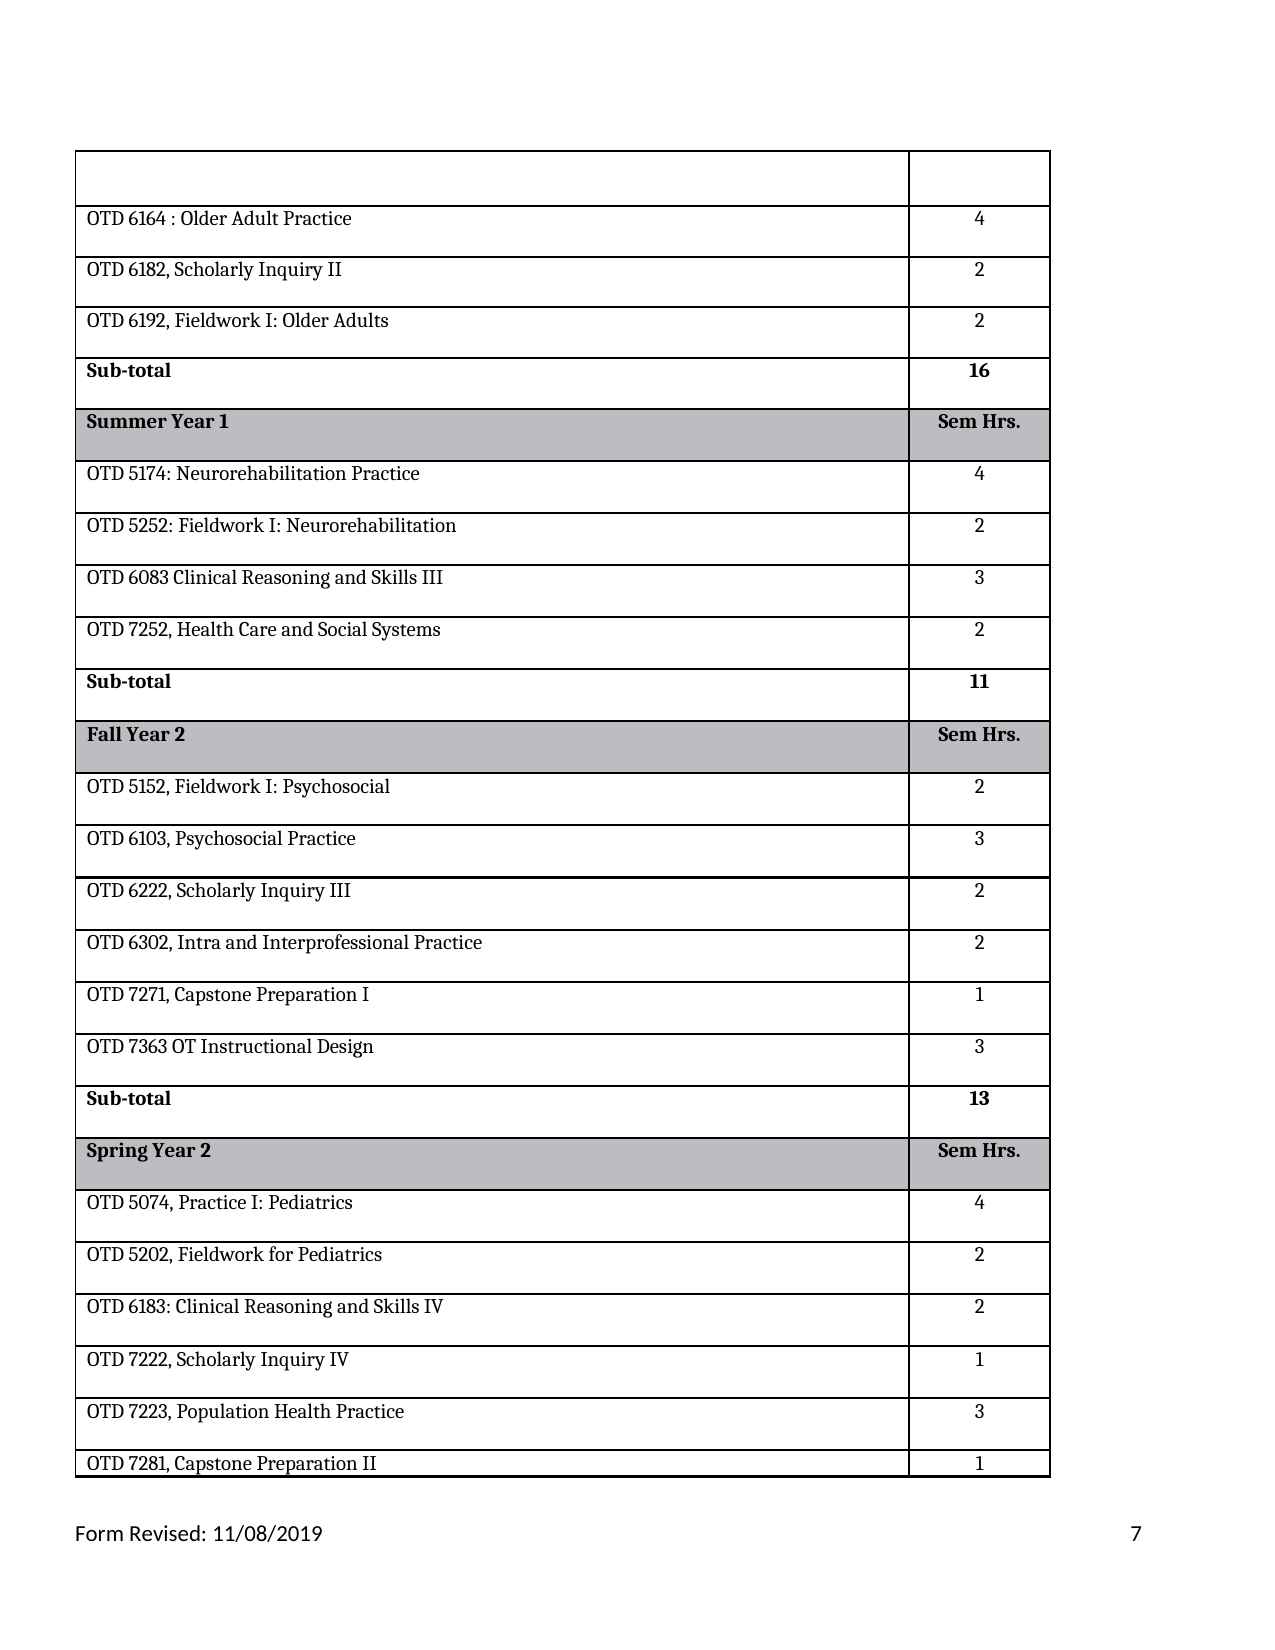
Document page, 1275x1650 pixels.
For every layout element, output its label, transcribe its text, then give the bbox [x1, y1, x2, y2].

table_cell OTD 7222, Scholarly Inquiry IV [76, 1347, 908, 1397]
table_cell OTD 5074, Practice I: Pediatrics [76, 1191, 908, 1241]
table_cell Sem Hrs. [910, 410, 1049, 460]
table_cell 3 [910, 1399, 1049, 1449]
table_cell Sub-total [76, 359, 908, 408]
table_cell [76, 152, 908, 205]
table_cell 2 [910, 618, 1049, 668]
table_cell Fall Year 2 [76, 722, 908, 772]
table_cell 3 [910, 826, 1049, 876]
table_cell 2 [910, 1295, 1049, 1345]
table_cell OTD 6192, Fieldwork I: Older Adults [76, 308, 908, 357]
table_cell 3 [910, 1035, 1049, 1085]
table_cell 4 [910, 1191, 1049, 1241]
table_cell Sub-total [76, 1087, 908, 1137]
table_cell 2 [910, 258, 1049, 306]
table_cell 16 [910, 359, 1049, 408]
table_cell 3 [910, 152, 1049, 205]
table_cell OTD 5152, Fieldwork I: Psychosocial [76, 774, 908, 824]
table_cell 4 [910, 207, 1049, 256]
table_cell 2 [910, 931, 1049, 981]
table_cell 1 [910, 1451, 1049, 1475]
table_cell 1 [910, 983, 1049, 1033]
table_cell Summer Year 1 [76, 410, 908, 460]
table_cell Sub-total [76, 670, 908, 720]
table_cell OTD 7223, Population Health Practice [76, 1399, 908, 1449]
table_cell OTD 7252, Health Care and Social Systems [76, 618, 908, 668]
table_cell 2 [910, 308, 1049, 357]
table_cell OTD 7363 OT Instructional Design [76, 1035, 908, 1085]
table_cell 1 [910, 1347, 1049, 1397]
table_cell 2 [910, 1243, 1049, 1293]
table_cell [76, 1451, 908, 1475]
table_cell Sem Hrs. [910, 722, 1049, 772]
table_cell Sem Hrs. [910, 1139, 1049, 1189]
table_cell 2 [910, 774, 1049, 824]
table_cell OTD 6182, Scholarly Inquiry II [76, 258, 908, 306]
table_cell OTD 5174: Neurorehabilitation Practice [76, 462, 908, 512]
table_cell OTD 6103, Psychosocial Practice [76, 826, 908, 876]
table_cell 11 [910, 670, 1049, 720]
table_cell OTD 5252: Fieldwork I: Neurorehabilitation [76, 514, 908, 564]
table_cell OTD 6222, Scholarly Inquiry III [76, 879, 908, 928]
table_cell 2 [910, 514, 1049, 564]
table_cell 2 [910, 879, 1049, 928]
table_cell OTD 6164 : Older Adult Practice [76, 207, 908, 256]
table_cell 3 [910, 566, 1049, 616]
table_cell OTD 6083 Clinical Reasoning and Skills III [76, 566, 908, 616]
table_cell OTD 5202, Fieldwork for Pediatrics [76, 1243, 908, 1293]
table_cell 4 [910, 462, 1049, 512]
table_cell OTD 7271, Capstone Preparation I [76, 983, 908, 1033]
table_cell 13 [910, 1087, 1049, 1137]
table_cell Spring Year 2 [76, 1139, 908, 1189]
table_cell OTD 6302, Intra and Interprofessional Practice [76, 931, 908, 981]
table_cell OTD 6183: Clinical Reasoning and Skills IV [76, 1295, 908, 1345]
